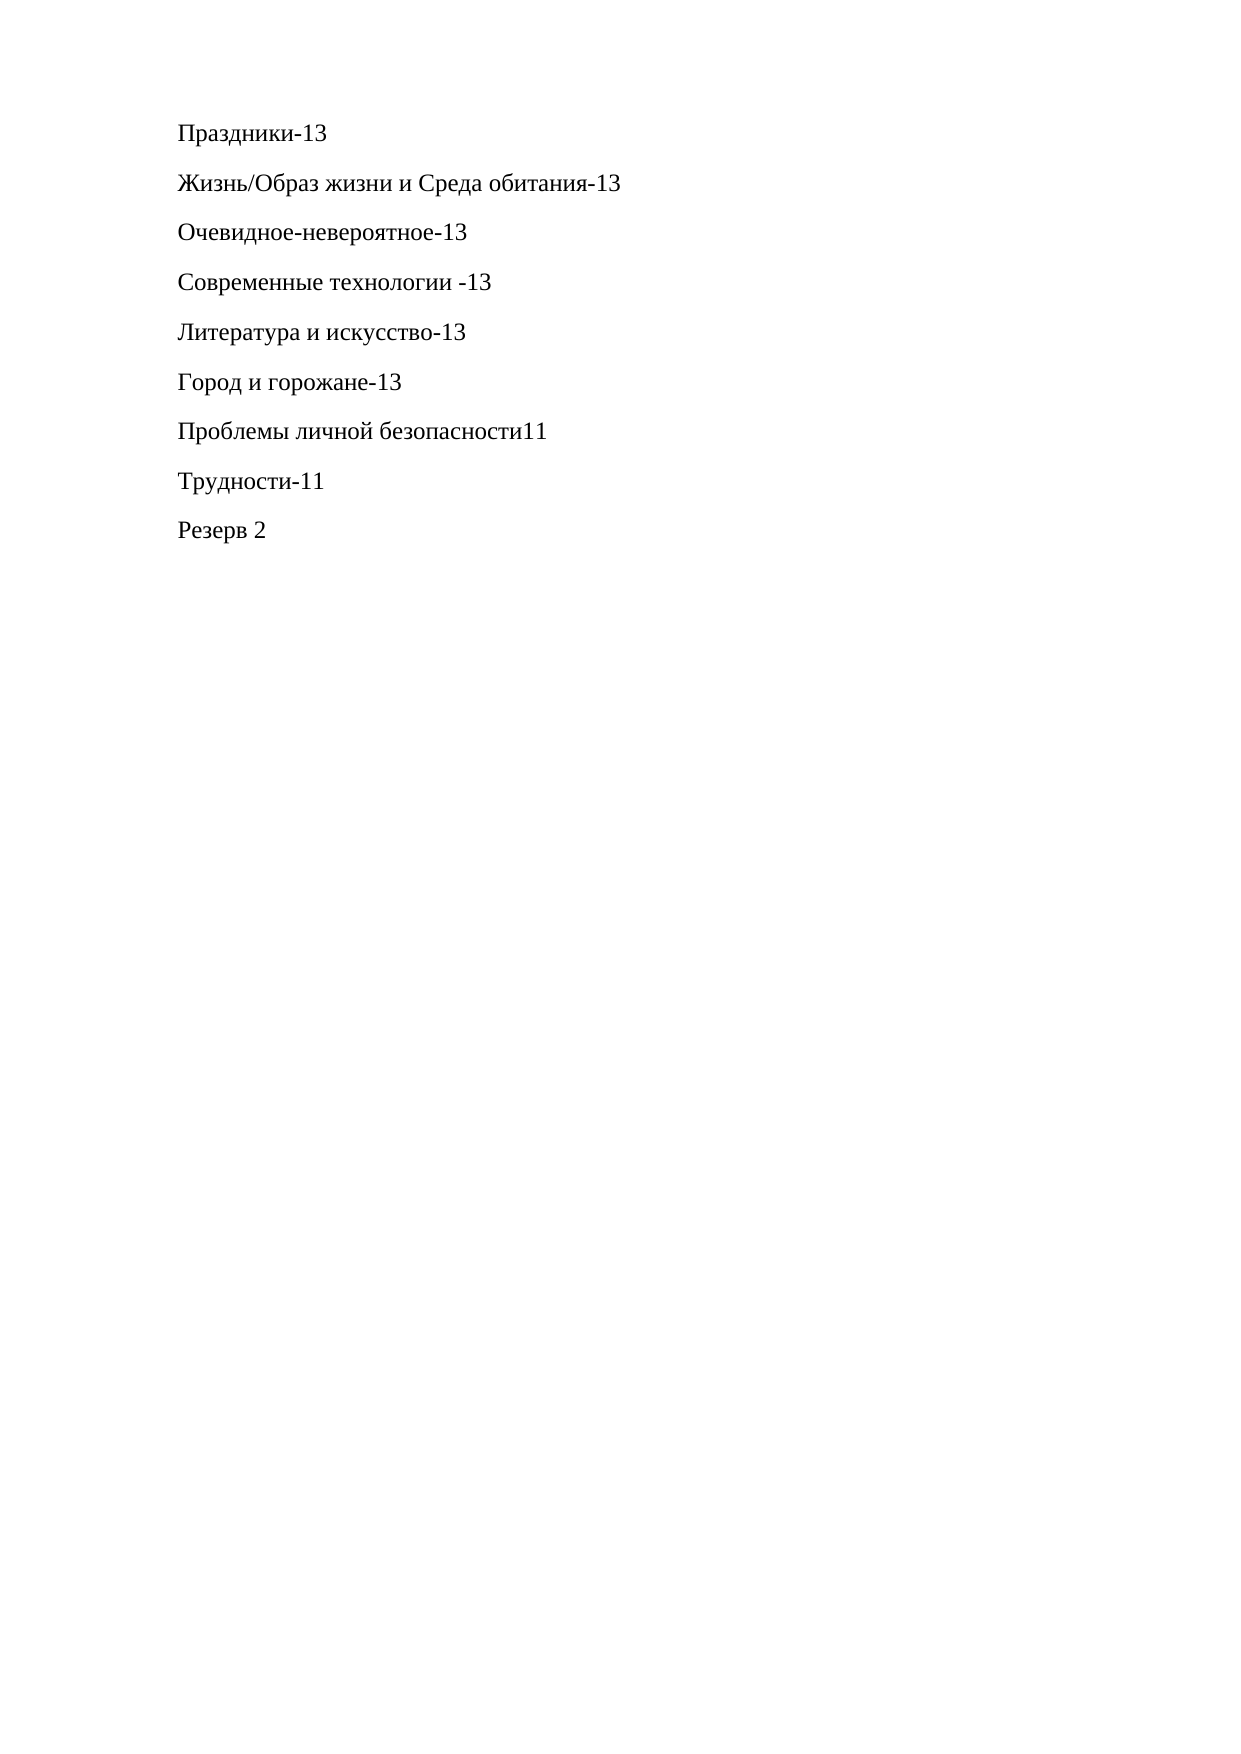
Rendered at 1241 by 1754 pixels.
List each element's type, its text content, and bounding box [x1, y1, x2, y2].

text Праздники-13 [177, 118, 1152, 147]
text Проблемы личной безопасности11 [177, 416, 1152, 445]
text Очевидное-невероятное-13 [177, 217, 1152, 246]
text Жизнь/Образ жизни и Среда обитания-13 [177, 168, 1152, 197]
text Город и горожане-13 [177, 367, 1152, 395]
text Резерв 2 [177, 516, 1152, 544]
text Трудности-11 [177, 466, 1152, 495]
text Литература и искусство-13 [177, 317, 1152, 346]
text Современные технологии -13 [177, 267, 1152, 296]
